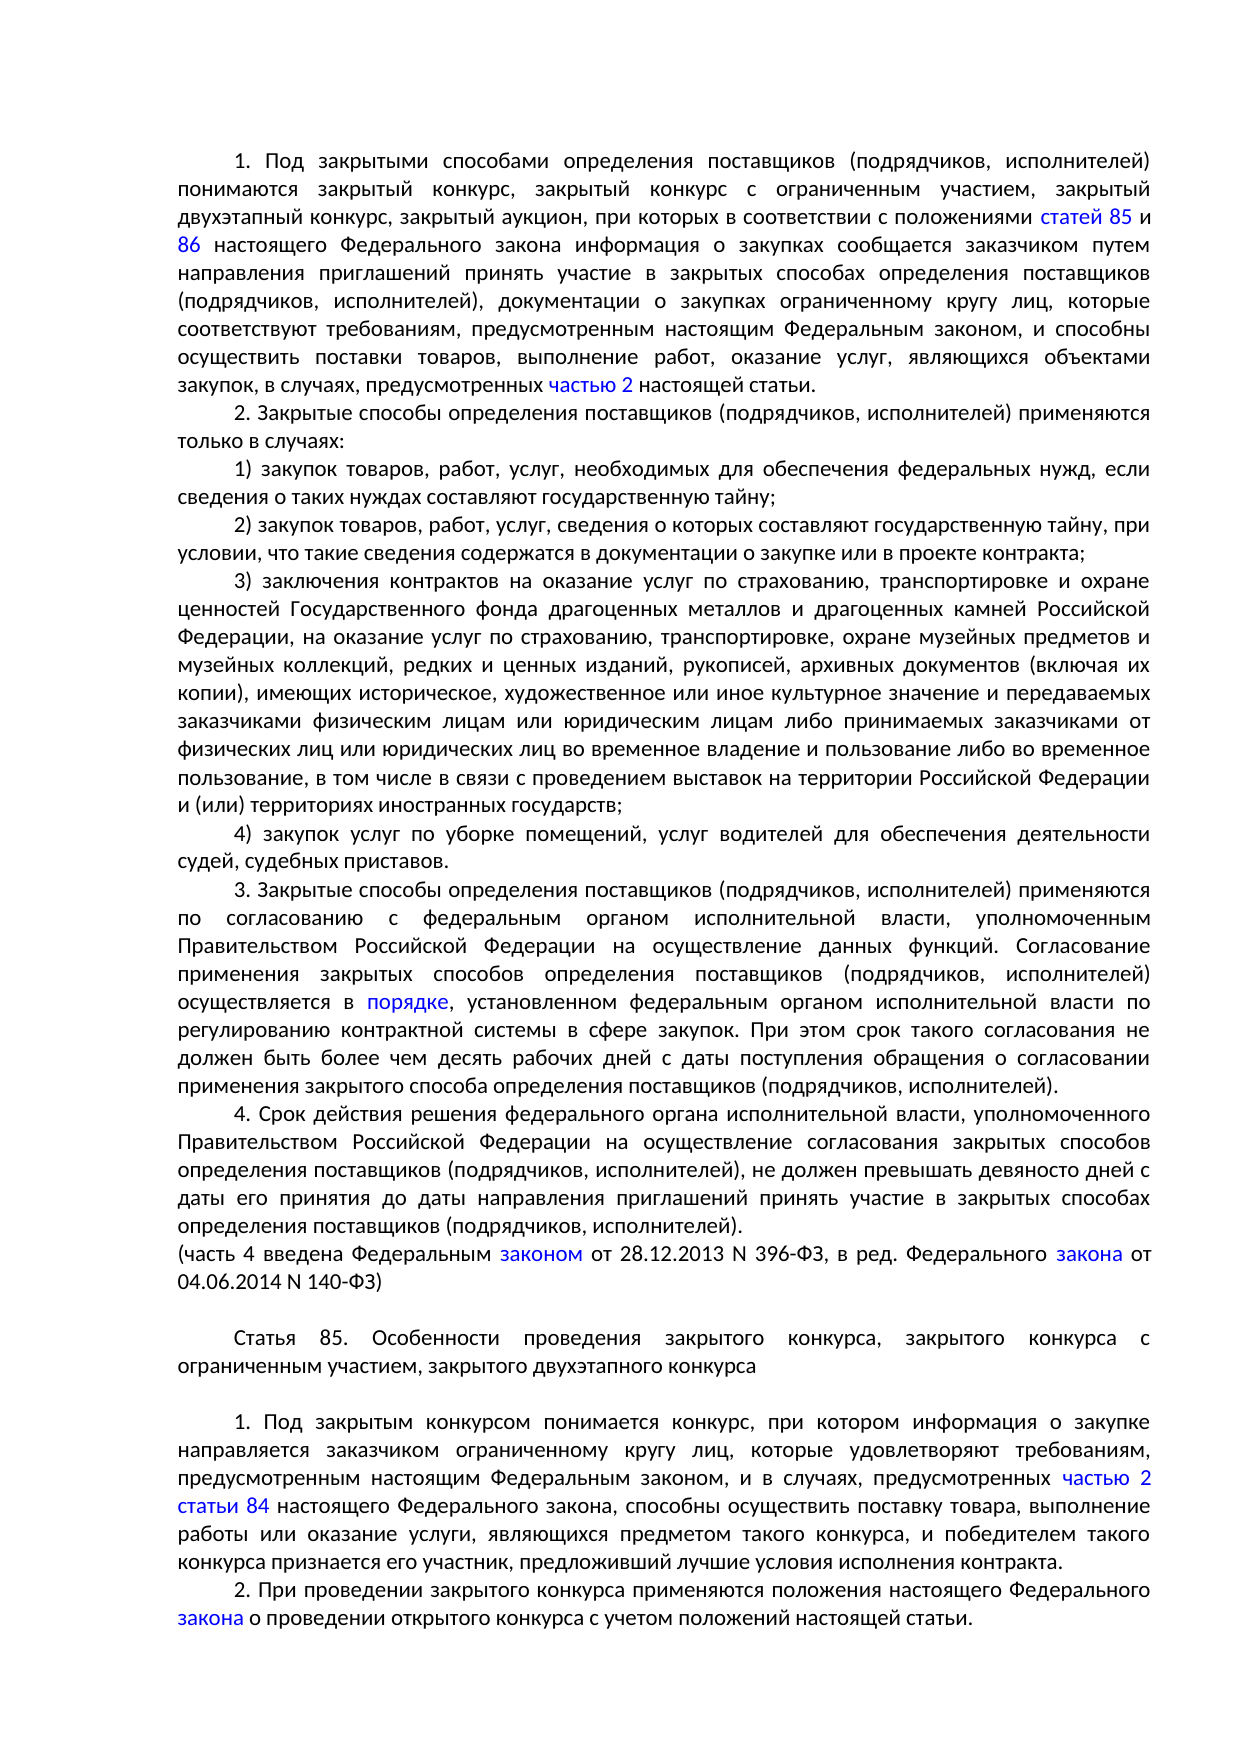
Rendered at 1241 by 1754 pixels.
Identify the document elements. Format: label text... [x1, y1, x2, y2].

text 1. Под закрытым конкурсом понимается конкурс, при котором информация о закупке направляется заказчиком ограниченному кругу лиц, которые удовлетворяют требованиям, предусмотренным настоящим Федеральным законом, и в случаях, предусмотренных частью 2 статьи 84 настоящего Федерального закона, способны осуществить поставку товара, выполнение работы или оказание услуги, являющихся предметом такого конкурса, и победителем такого конкурса признается его участник, предложивший лучшие условия исполнения контракта. [177, 1407, 1152, 1575]
text 2. При проведении закрытого конкурса применяются положения настоящего Федерального закона о проведении открытого конкурса с учетом положений настоящей статьи. [177, 1575, 1152, 1631]
text 4. Срок действия решения федерального органа исполнительной власти, уполномоченного Правительством Российской Федерации на осуществление согласования закрытых способов определения поставщиков (подрядчиков, исполнителей), не должен превышать девяносто дней с даты его принятия до даты направления приглашений принять участие в закрытых способах определения поставщиков (подрядчиков, исполнителей). [177, 1099, 1152, 1239]
text 3. Закрытые способы определения поставщиков (подрядчиков, исполнителей) применяются по согласованию с федеральным органом исполнительной власти, уполномоченным Правительством Российской Федерации на осуществление данных функций. Согласование применения закрытых способов определения поставщиков (подрядчиков, исполнителей) осуществляется в порядке, установленном федеральным органом исполнительной власти по регулированию контрактной системы в сфере закупок. При этом срок такого согласования не должен быть более чем десять рабочих дней с даты поступления обращения о согласовании применения закрытого способа определения поставщиков (подрядчиков, исполнителей). [177, 875, 1152, 1099]
text 1. Под закрытыми способами определения поставщиков (подрядчиков, исполнителей) понимаются закрытый конкурс, закрытый конкурс с ограниченным участием, закрытый двухэтапный конкурс, закрытый аукцион, при которых в соответствии с положениями статей 85 и 86 настоящего Федерального закона информация о закупках сообщается заказчиком путем направления приглашений принять участие в закрытых способах определения поставщиков (подрядчиков, исполнителей), документации о закупках ограниченному кругу лиц, которые соответствуют требованиям, предусмотренным настоящим Федеральным законом, и способны осуществить поставки товаров, выполнение работ, оказание услуг, являющихся объектами закупок, в случаях, предусмотренных частью 2 настоящей статьи. [177, 146, 1152, 398]
text 2) закупок товаров, работ, услуг, сведения о которых составляют государственную тайну, при условии, что такие сведения содержатся в документации о закупке или в проекте контракта; [177, 510, 1152, 566]
text 1) закупок товаров, работ, услуг, необходимых для обеспечения федеральных нужд, если сведения о таких нуждах составляют государственную тайну; [177, 454, 1152, 510]
text 3) заключения контрактов на оказание услуг по страхованию, транспортировке и охране ценностей Государственного фонда драгоценных металлов и драгоценных камней Российской Федерации, на оказание услуг по страхованию, транспортировке, охране музейных предметов и музейных коллекций, редких и ценных изданий, рукописей, архивных документов (включая их копии), имеющих историческое, художественное или иное культурное значение и передаваемых заказчиками физическим лицам или юридическим лицам либо принимаемых заказчиками от физических лиц или юридических лиц во временное владение и пользование либо во временное пользование, в том числе в связи с проведением выставок на территории Российской Федерации и (или) территориях иностранных государств; [177, 566, 1152, 819]
text Статья 85. Особенности проведения закрытого конкурса, закрытого конкурса с ограниченным участием, закрытого двухэтапного конкурса [177, 1323, 1152, 1379]
text (часть 4 введена Федеральным законом от 28.12.2013 N 396-ФЗ, в ред. Федерального закона от 04.06.2014 N 140-ФЗ) [177, 1239, 1152, 1295]
text 4) закупок услуг по уборке помещений, услуг водителей для обеспечения деятельности судей, судебных приставов. [177, 819, 1152, 875]
text 2. Закрытые способы определения поставщиков (подрядчиков, исполнителей) применяются только в случаях: [177, 398, 1152, 454]
